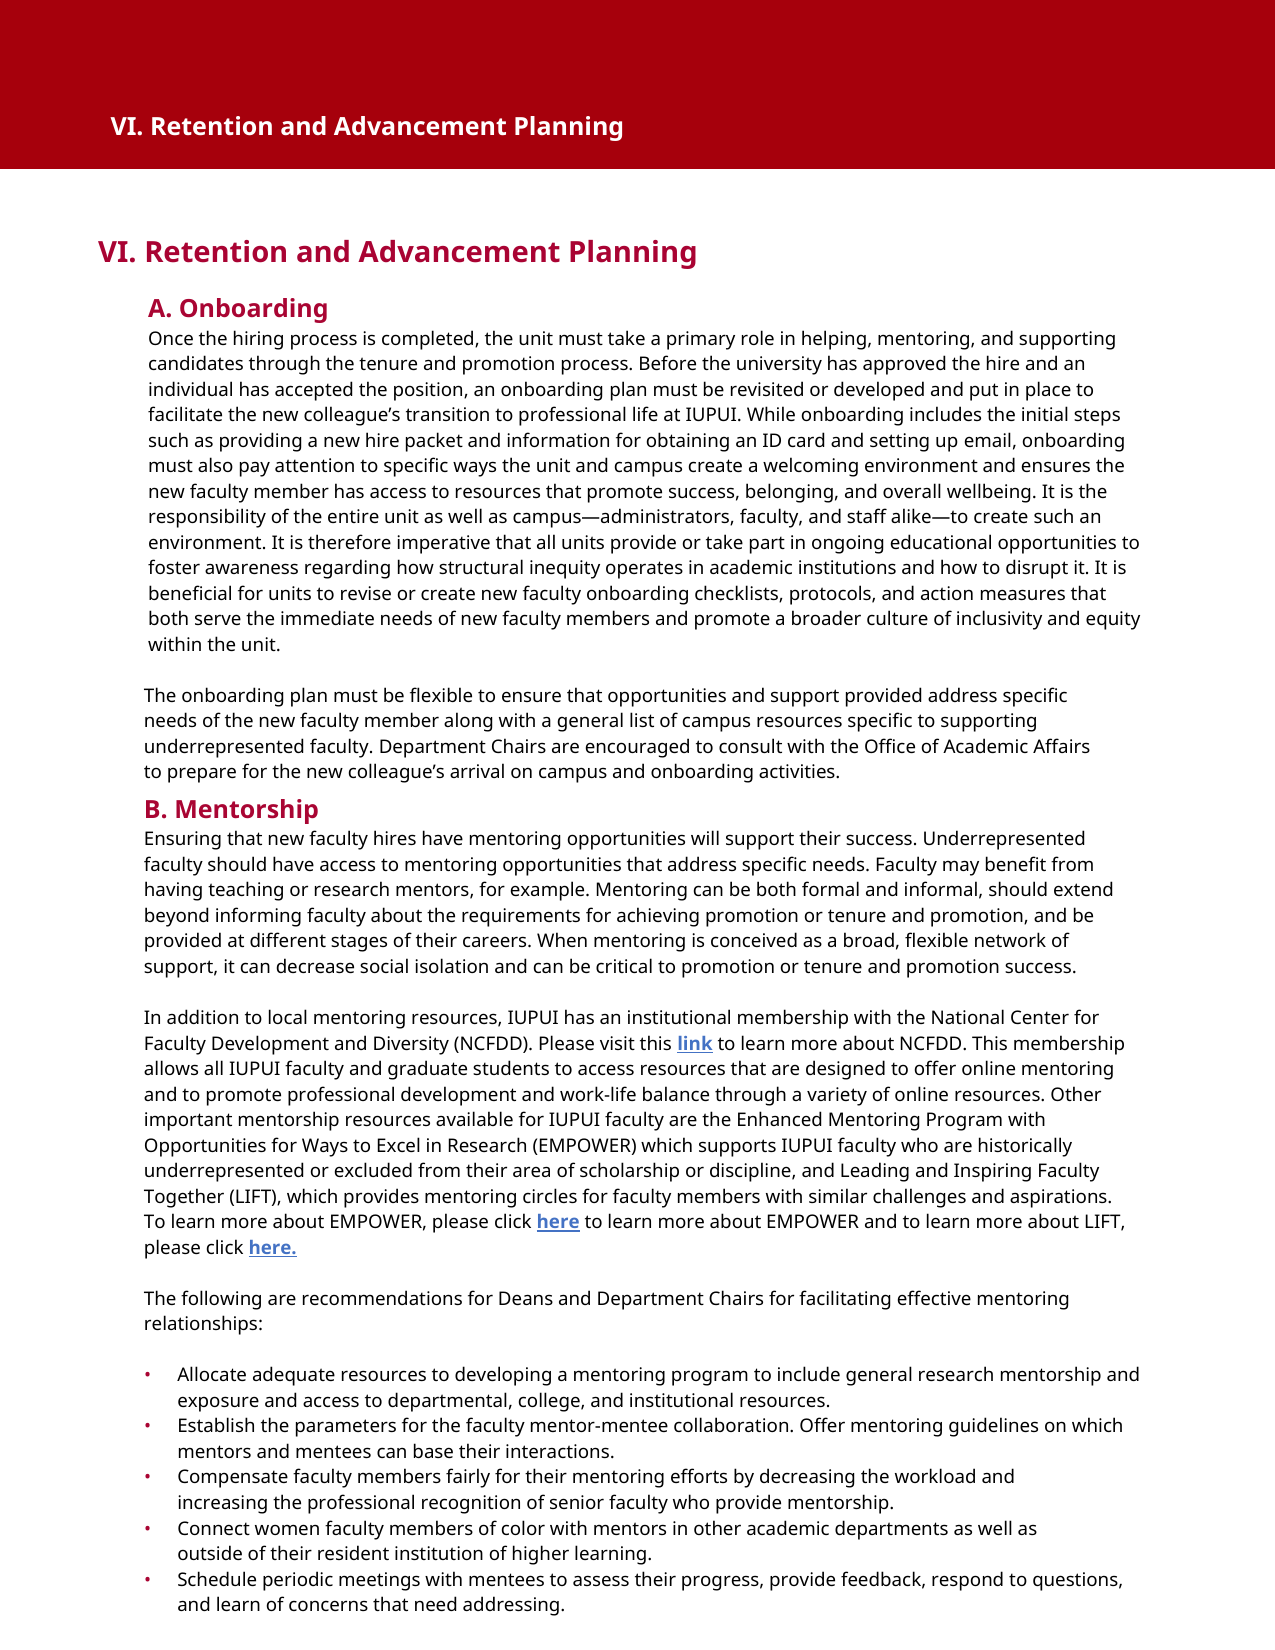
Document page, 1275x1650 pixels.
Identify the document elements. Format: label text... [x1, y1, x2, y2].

list Allocate adequate resources to developing a mentoring program to include general research mentorship and exposure and access to departmental, college, and institutional resources. [144, 1362, 1158, 1413]
list Schedule periodic meetings with mentees to assess their progress, provide feedback, respond to questions, and learn of concerns that need addressing. [144, 1566, 1129, 1617]
text VI. Retention and Advancement Planning [98, 231, 1158, 271]
text B. Mentorship [144, 792, 1158, 826]
list Establish the parameters for the faculty mentor-mentee collaboration. Offer mentoring guidelines on which mentors and mentees can base their interactions. [144, 1413, 1144, 1464]
text The onboarding plan must be flexible to ensure that opportunities and support provided address specific needs of the new faculty member along with a general list of campus resources specific to supporting underrepresented faculty. Department Chairs are encouraged to consult with the Office of Academic Affairs to prepare for the new colleague’s arrival on campus and onboarding activities. [144, 682, 1110, 784]
list Connect women faculty members of color with mentors in other academic departments as well as outside of their resident institution of higher learning. [144, 1515, 1087, 1566]
text Once the hiring process is completed, the unit must take a primary role in helping, mentoring, and supporting candidates through the tenure and promotion process. Before the university has approved the hire and an individual has accepted the position, an onboarding plan must be revisited or developed and put in place to facilitate the new colleague’s transition to professional life at IUPUI. While onboarding includes the initial steps such as providing a new hire packet and information for obtaining an ID card and setting up email, onboarding must also pay attention to specific ways the unit and campus create a welcoming environment and ensures the new faculty member has access to resources that promote success, belonging, and overall wellbeing. It is the responsibility of the entire unit as well as campus—administrators, faculty, and staff alike—to create such an environment. It is therefore imperative that all units provide or take part in ongoing educational opportunities to foster awareness regarding how structural inequity operates in academic institutions and how to disrupt it. It is beneficial for units to revise or create new faculty onboarding checklists, protocols, and action measures that both serve the immediate needs of new faculty members and promote a broader culture of inclusivity and equity within the unit. [148, 325, 1152, 657]
text Ensuring that new faculty hires have mentoring opportunities will support their success. Underrepresented faculty should have access to mentoring opportunities that address specific needs. Faculty may benefit from having teaching or research mentors, for example. Mentoring can be both formal and informal, should extend beyond informing faculty about the requirements for achieving promotion or tenure and promotion, and be provided at different stages of their careers. When mentoring is conceived as a broad, flexible network of support, it can decrease social isolation and can be critical to promotion or tenure and promotion success. [144, 826, 1148, 979]
text A. Onboarding [148, 291, 1158, 325]
text VI. Retention and Advancement Planning [110, 108, 1158, 142]
text The following are recommendations for Deans and Department Chairs for facilitating effective mentoring relationships: [144, 1285, 1158, 1336]
text In addition to local mentoring resources, IUPUI has an institutional membership with the National Center for Faculty Development and Diversity (NCFDD). Please visit this link to learn more about NCFDD. This membership allows all IUPUI faculty and graduate students to access resources that are designed to offer online mentoring and to promote professional development and work-life balance through a variety of online resources. Other important mentorship resources available for IUPUI faculty are the Enhanced Mentoring Program with Opportunities for Ways to Excel in Research (EMPOWER) which supports IUPUI faculty who are historically underrepresented or excluded from their area of scholarship or discipline, and Leading and Inspiring Faculty Together (LIFT), which provides mentoring circles for faculty members with similar challenges and aspirations. To learn more about EMPOWER, please click here to learn more about EMPOWER and to learn more about LIFT, please click here. [144, 1004, 1133, 1259]
list Compensate faculty members fairly for their mentoring efforts by decreasing the workload and increasing the professional recognition of senior faculty who provide mentorship. [144, 1464, 1089, 1515]
